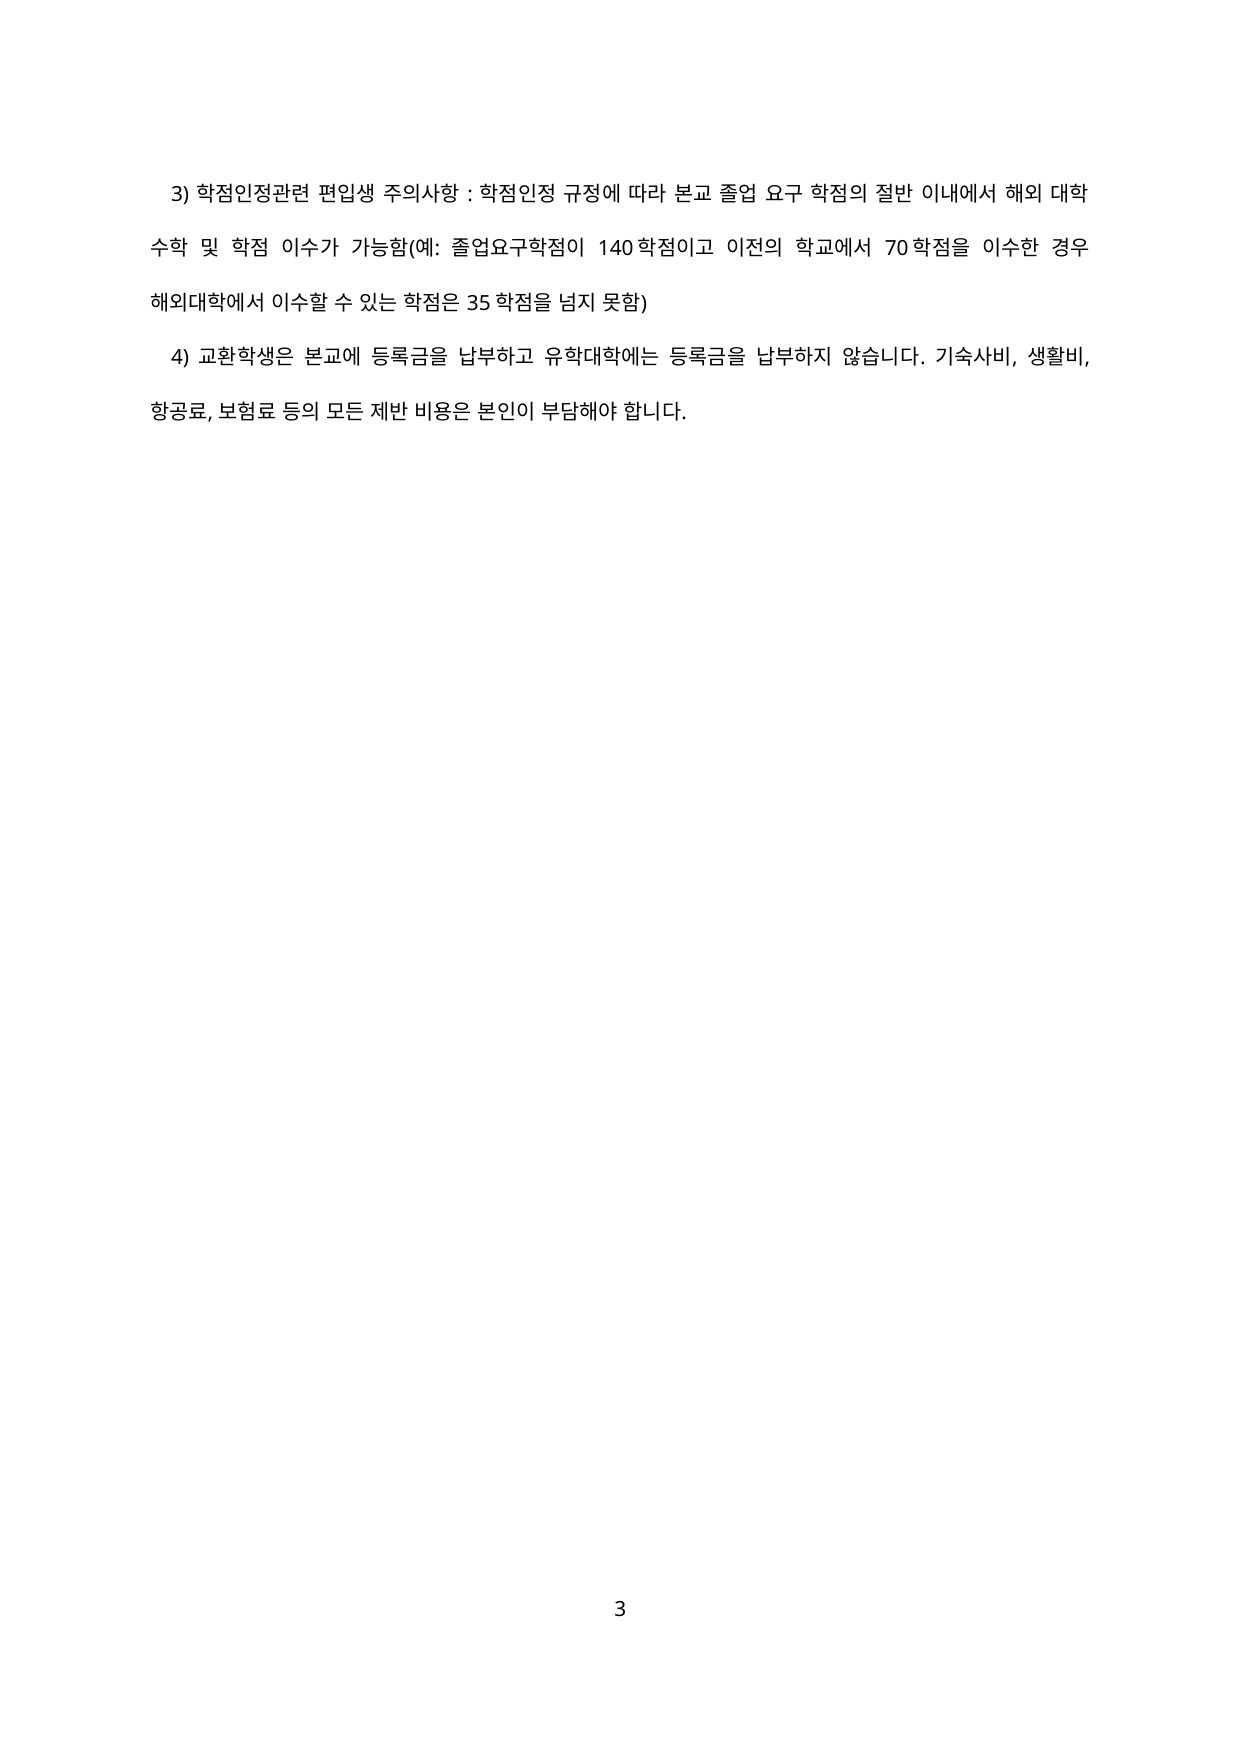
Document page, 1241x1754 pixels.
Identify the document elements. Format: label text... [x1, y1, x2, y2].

text 3) 학점인정관련 편입생 주의사항 : 학점인정 규정에 따라 본교 졸업 요구 학점의 절반 이내에서 해외 대학 수학 및 학점 이수가 가능함(예: 졸업요구학점이 140학점이고 이전의 학교에서 70학점을 이수한 경우 해외대학에서 이수할 수 있는 학점은 35학점을 넘지 못함) [150, 177, 1090, 316]
text 4) 교환학생은 본교에 등록금을 납부하고 유학대학에는 등록금을 납부하지 않습니다. 기숙사비, 생활비, 항공료, 보험료 등의 모든 제반 비용은 본인이 부담해야 합니다. [150, 341, 1090, 425]
